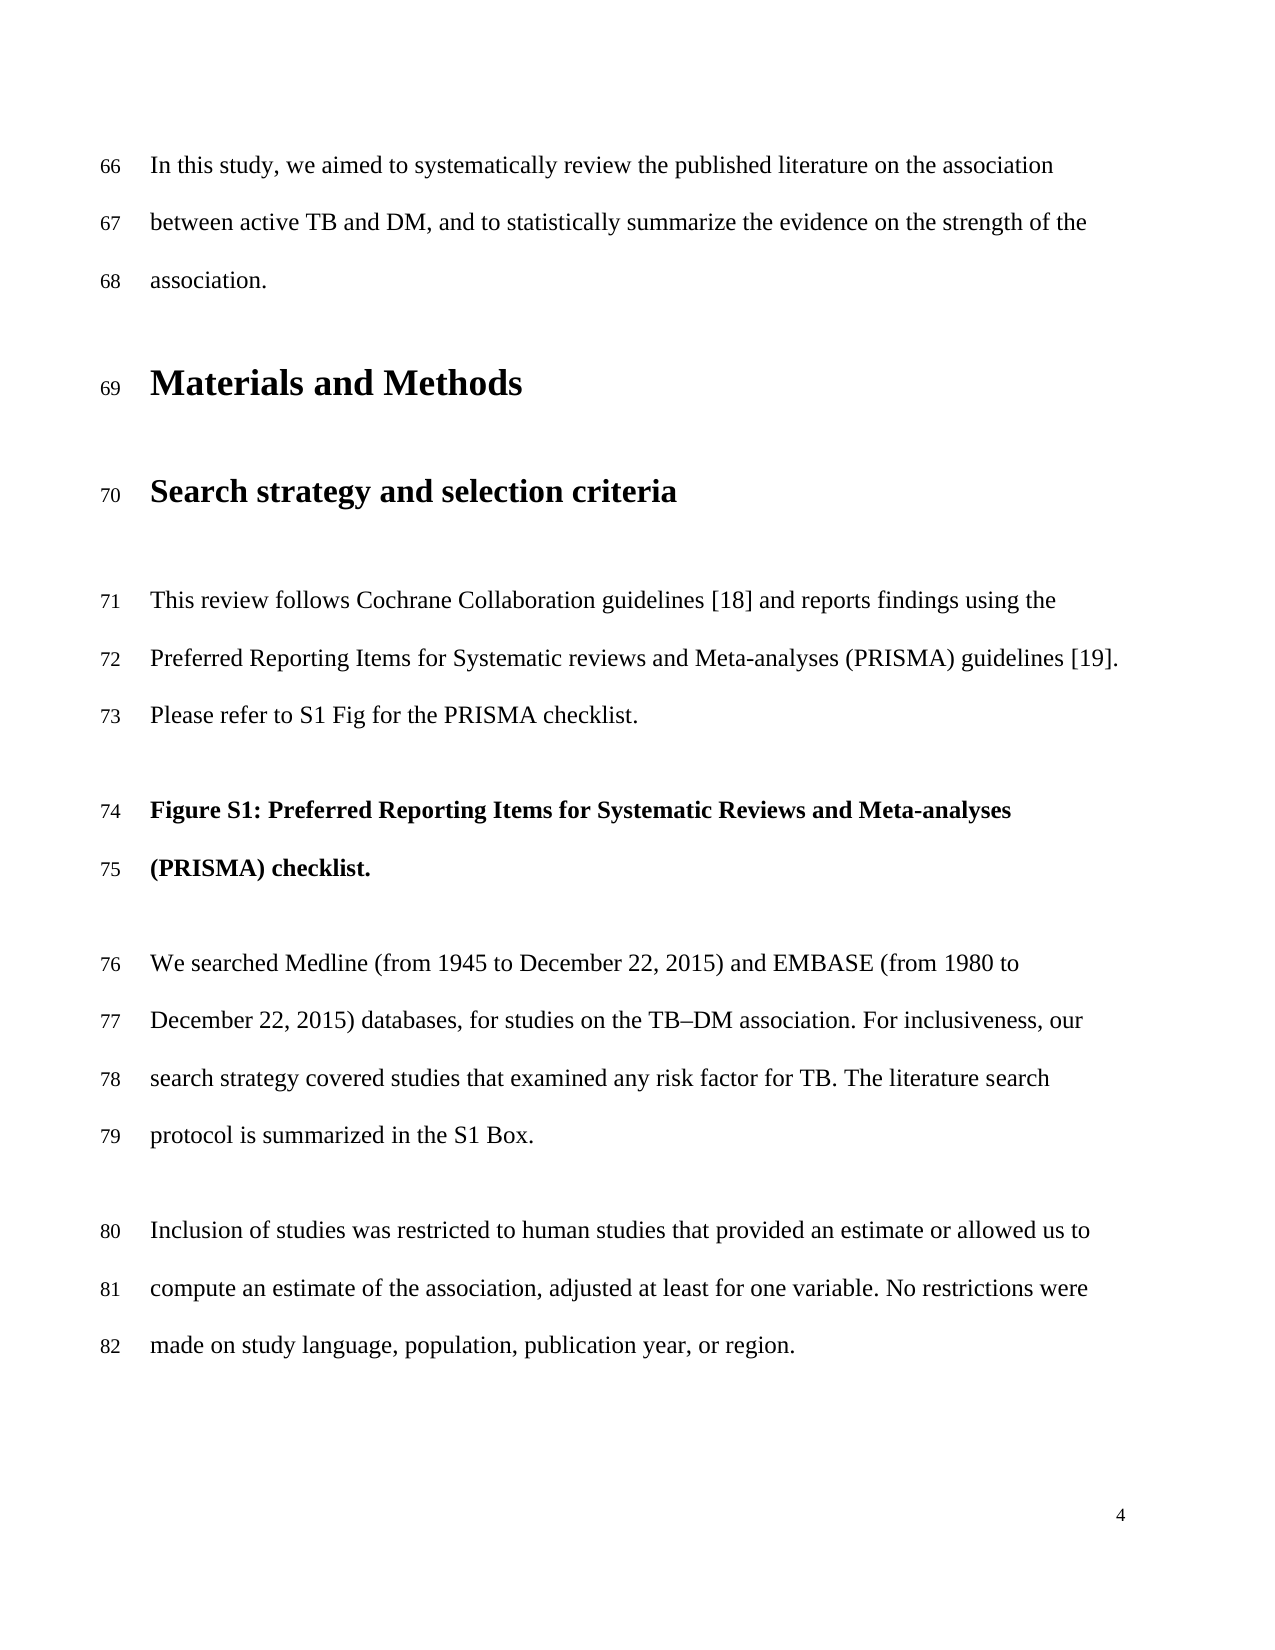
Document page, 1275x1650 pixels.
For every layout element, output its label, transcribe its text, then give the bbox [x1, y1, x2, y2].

text In this study, we aimed to systematically review the published literature on the association between active TB and DM, and to statistically summarize the evidence on the strength of the association. [150, 150, 1125, 294]
text Inclusion of studies was restricted to human studies that provided an estimate or allowed us to compute an estimate of the association, adjusted at least for one variable. No restrictions were made on study language, population, publication year, or region. [150, 1215, 1125, 1359]
text We searched Medline (from 1945 to December 22, 2015) and EMBASE (from 1980 to December 22, 2015) databases, for studies on the TB–DM association. For inclusiveness, our search strategy covered studies that examined any risk factor for TB. The literature search protocol is summarized in the S1 Box. [150, 948, 1125, 1149]
text Materials and Methods [150, 360, 1125, 403]
text This review follows Cochrane Collaboration guidelines [18] and reports findings using the Preferred Reporting Items for Systematic reviews and Meta-analyses (PRISMA) guidelines [19]. Please refer to S1 Fig for the PRISMA checklist. [150, 585, 1125, 729]
text Search strategy and selection criteria [150, 471, 1125, 509]
text Figure S1: Preferred Reporting Items for Systematic Reviews and Meta-analyses (PRISMA) checklist. [150, 795, 1125, 882]
